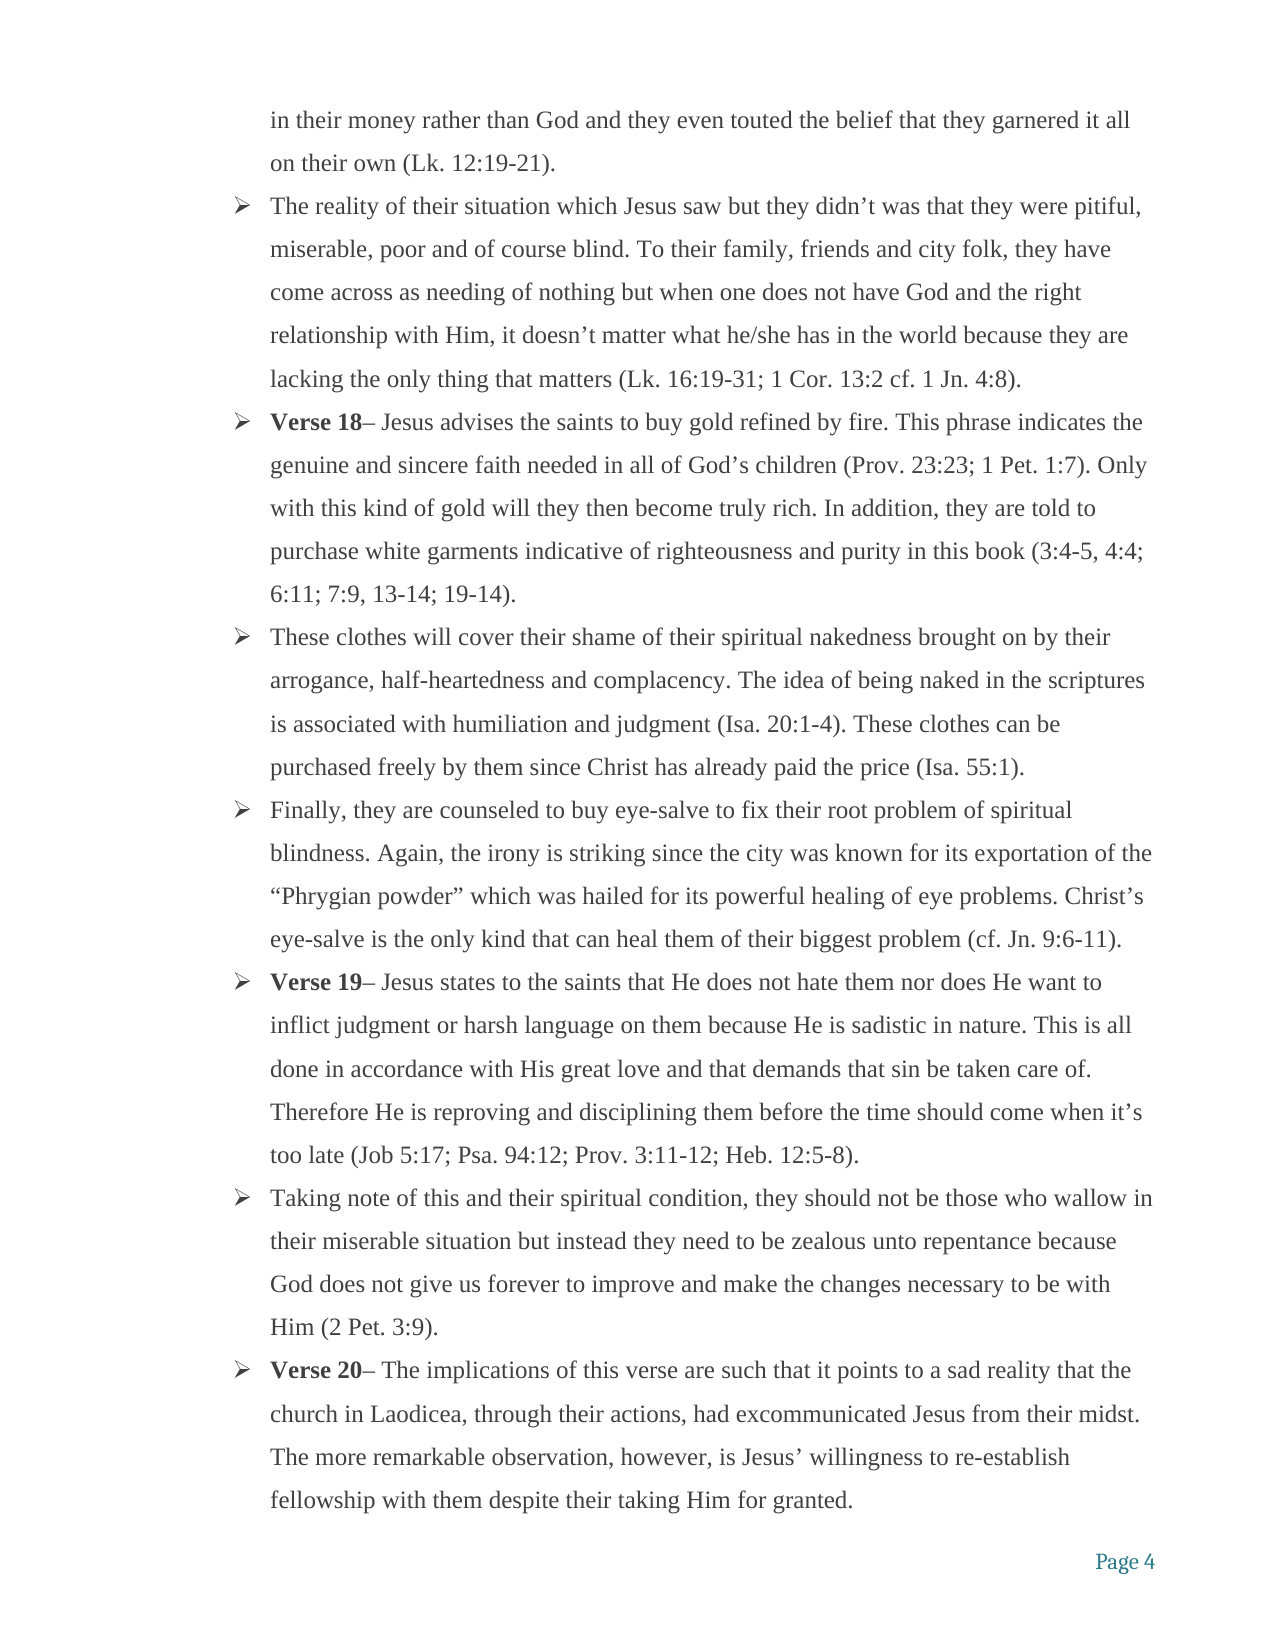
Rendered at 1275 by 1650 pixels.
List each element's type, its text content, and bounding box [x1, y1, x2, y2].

list These clothes will cover their shame of their spiritual nakedness brought on by their arrogance, half-heartedness and complacency. The idea of being naked in the scriptures is associated with humiliation and judgment (Isa. 20:1-4). These clothes can be purchased freely by them since Christ has already paid the price (Isa. 55:1). [232, 622, 1155, 781]
list The reality of their situation which Jesus saw but they didn’t was that they were pitiful, miserable, poor and of course blind. To their family, friends and city folk, they have come across as needing of nothing but when one does not have God and the right relationship with Him, it doesn’t matter what he/she has in the world because they are lacking the only thing that matters (Lk. 16:19-31; 1 Cor. 13:2 cf. 1 Jn. 4:8). [232, 191, 1155, 392]
list Finally, they are counseled to buy eye-salve to fix their root problem of spiritual blindness. Again, the irony is striking since the city was known for its exportation of the “Phrygian powder” which was hailed for its powerful healing of eye problems. Christ’s eye-salve is the only kind that can heal them of their biggest problem (cf. Jn. 9:6-11). [232, 795, 1155, 953]
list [232, 105, 1155, 177]
list Taking note of this and their spiritual condition, they should not be those who wallow in their miserable situation but instead they need to be zealous unto repentance because God does not give us forever to improve and make the changes necessary to be with Him (2 Pet. 3:9). [232, 1183, 1155, 1341]
list Verse 20– The implications of this verse are such that it points to a sad reality that the church in Laodicea, through their actions, had excommunicated Jesus from their midst. The more remarkable observation, however, is Jesus’ willingness to re-establish fellowship with them despite their taking Him for granted. [232, 1356, 1155, 1514]
list Verse 18– Jesus advises the saints to buy gold refined by fire. This phrase indicates the genuine and sincere faith needed in all of God’s children (Prov. 23:23; 1 Pet. 1:7). Only with this kind of gold will they then become truly rich. In addition, they are told to purchase white garments indicative of righteousness and purity in this book (3:4-5, 4:4; 6:11; 7:9, 13-14; 19-14). [232, 407, 1155, 608]
list Verse 19– Jesus states to the saints that He does not hate them nor does He want to inflict judgment or harsh language on them because He is sadistic in nature. This is all done in accordance with His great love and that demands that sin be taken care of. Therefore He is reproving and disciplining them before the time should come when it’s too late (Job 5:17; Psa. 94:12; Prov. 3:11-12; Heb. 12:5-8). [232, 967, 1155, 1169]
